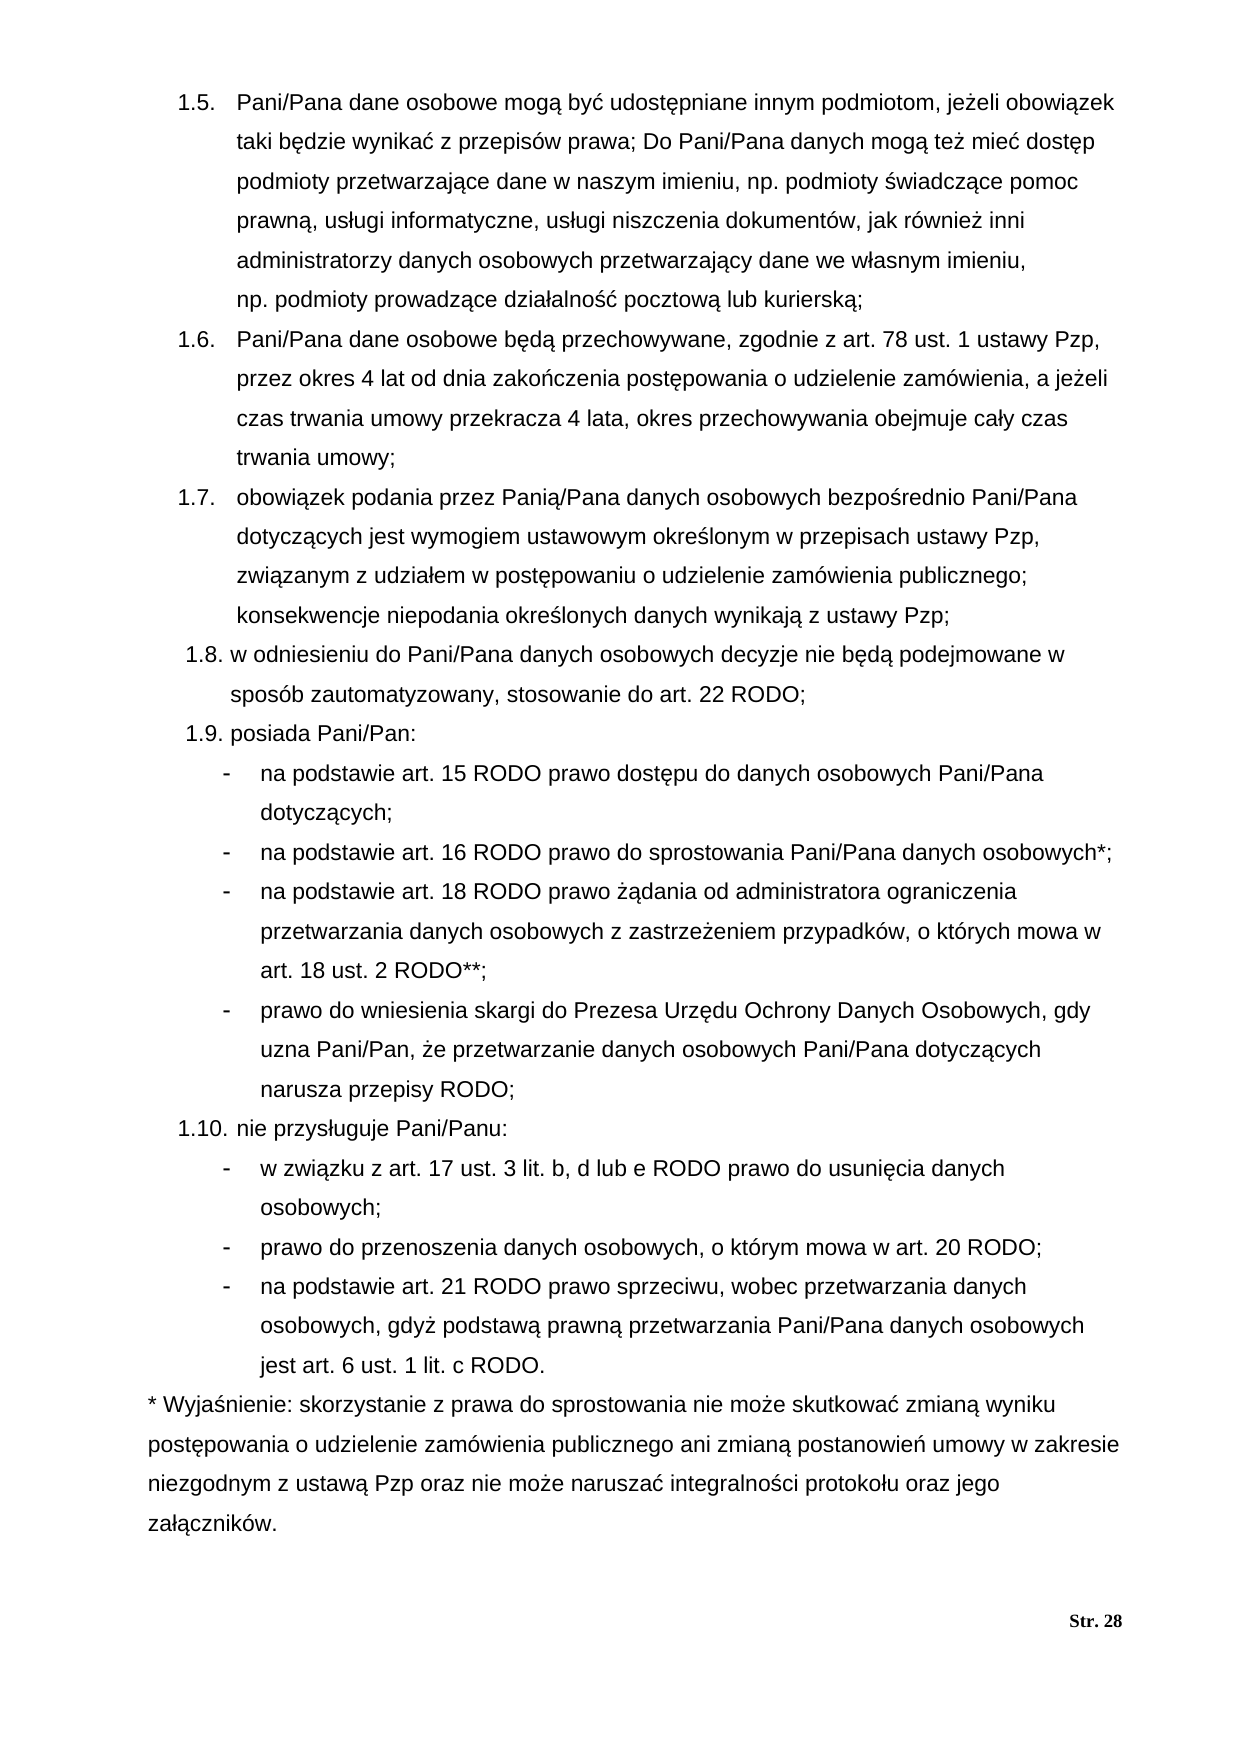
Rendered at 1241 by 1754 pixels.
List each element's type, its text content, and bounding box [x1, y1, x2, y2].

text * Wyjaśnienie: skorzystanie z prawa do sprostowania nie może skutkować zmianą wyniku postępowania o udzielenie zamówienia publicznego ani zmianą postanowień umowy w zakresie niezgodnym z ustawą Pzp oraz nie może naruszać integralności protokołu oraz jego załączników. [148, 1391, 1122, 1536]
list nie przysługuje Pani/Panu: [177, 1115, 1122, 1141]
list w odniesieniu do Pani/Pana danych osobowych decyzje nie będą podejmowane w sposób zautomatyzowany, stosowanie do art. 22 RODO; [185, 641, 1122, 707]
list na podstawie art. 18 RODO prawo żądania od administratora ograniczenia przetwarzania danych osobowych z zastrzeżeniem przypadków, o których mowa w art. 18 ust. 2 RODO**; [223, 878, 1122, 983]
list posiada Pani/Pan: [185, 720, 1122, 747]
list prawo do wniesienia skargi do Prezesa Urzędu Ochrony Danych Osobowych, gdy uzna Pani/Pan, że przetwarzanie danych osobowych Pani/Pana dotyczących narusza przepisy RODO; [223, 997, 1122, 1102]
list prawo do przenoszenia danych osobowych, o którym mowa w art. 20 RODO; [223, 1233, 1122, 1260]
list na podstawie art. 15 RODO prawo dostępu do danych osobowych Pani/Pana dotyczących; [223, 760, 1122, 826]
list na podstawie art. 16 RODO prawo do sprostowania Pani/Pana danych osobowych*; [223, 839, 1122, 865]
list Pani/Pana dane osobowe mogą być udostępniane innym podmiotom, jeżeli obowiązek taki będzie wynikać z przepisów prawa; Do Pani/Pana danych mogą też mieć dostęp podmioty przetwarzające dane w naszym imieniu, np. podmioty świadczące pomoc prawną, usługi informatyczne, usługi niszczenia dokumentów, jak również inni administratorzy danych osobowych przetwarzający dane we własnym imieniu, np. podmioty prowadzące działalność pocztową lub kurierską; [177, 89, 1122, 312]
list Pani/Pana dane osobowe będą przechowywane, zgodnie z art. 78 ust. 1 ustawy Pzp, przez okres 4 lat od dnia zakończenia postępowania o udzielenie zamówienia, a jeżeli czas trwania umowy przekracza 4 lata, okres przechowywania obejmuje cały czas trwania umowy; [177, 326, 1122, 470]
list obowiązek podania przez Panią/Pana danych osobowych bezpośrednio Pani/Pana dotyczących jest wymogiem ustawowym określonym w przepisach ustawy Pzp, związanym z udziałem w postępowaniu o udzielenie zamówienia publicznego; konsekwencje niepodania określonych danych wynikają z ustawy Pzp; [177, 483, 1122, 628]
list w związku z art. 17 ust. 3 lit. b, d lub e RODO prawo do usunięcia danych osobowych; [223, 1154, 1122, 1220]
list na podstawie art. 21 RODO prawo sprzeciwu, wobec przetwarzania danych osobowych, gdyż podstawą prawną przetwarzania Pani/Pana danych osobowych jest art. 6 ust. 1 lit. c RODO. [223, 1273, 1122, 1378]
